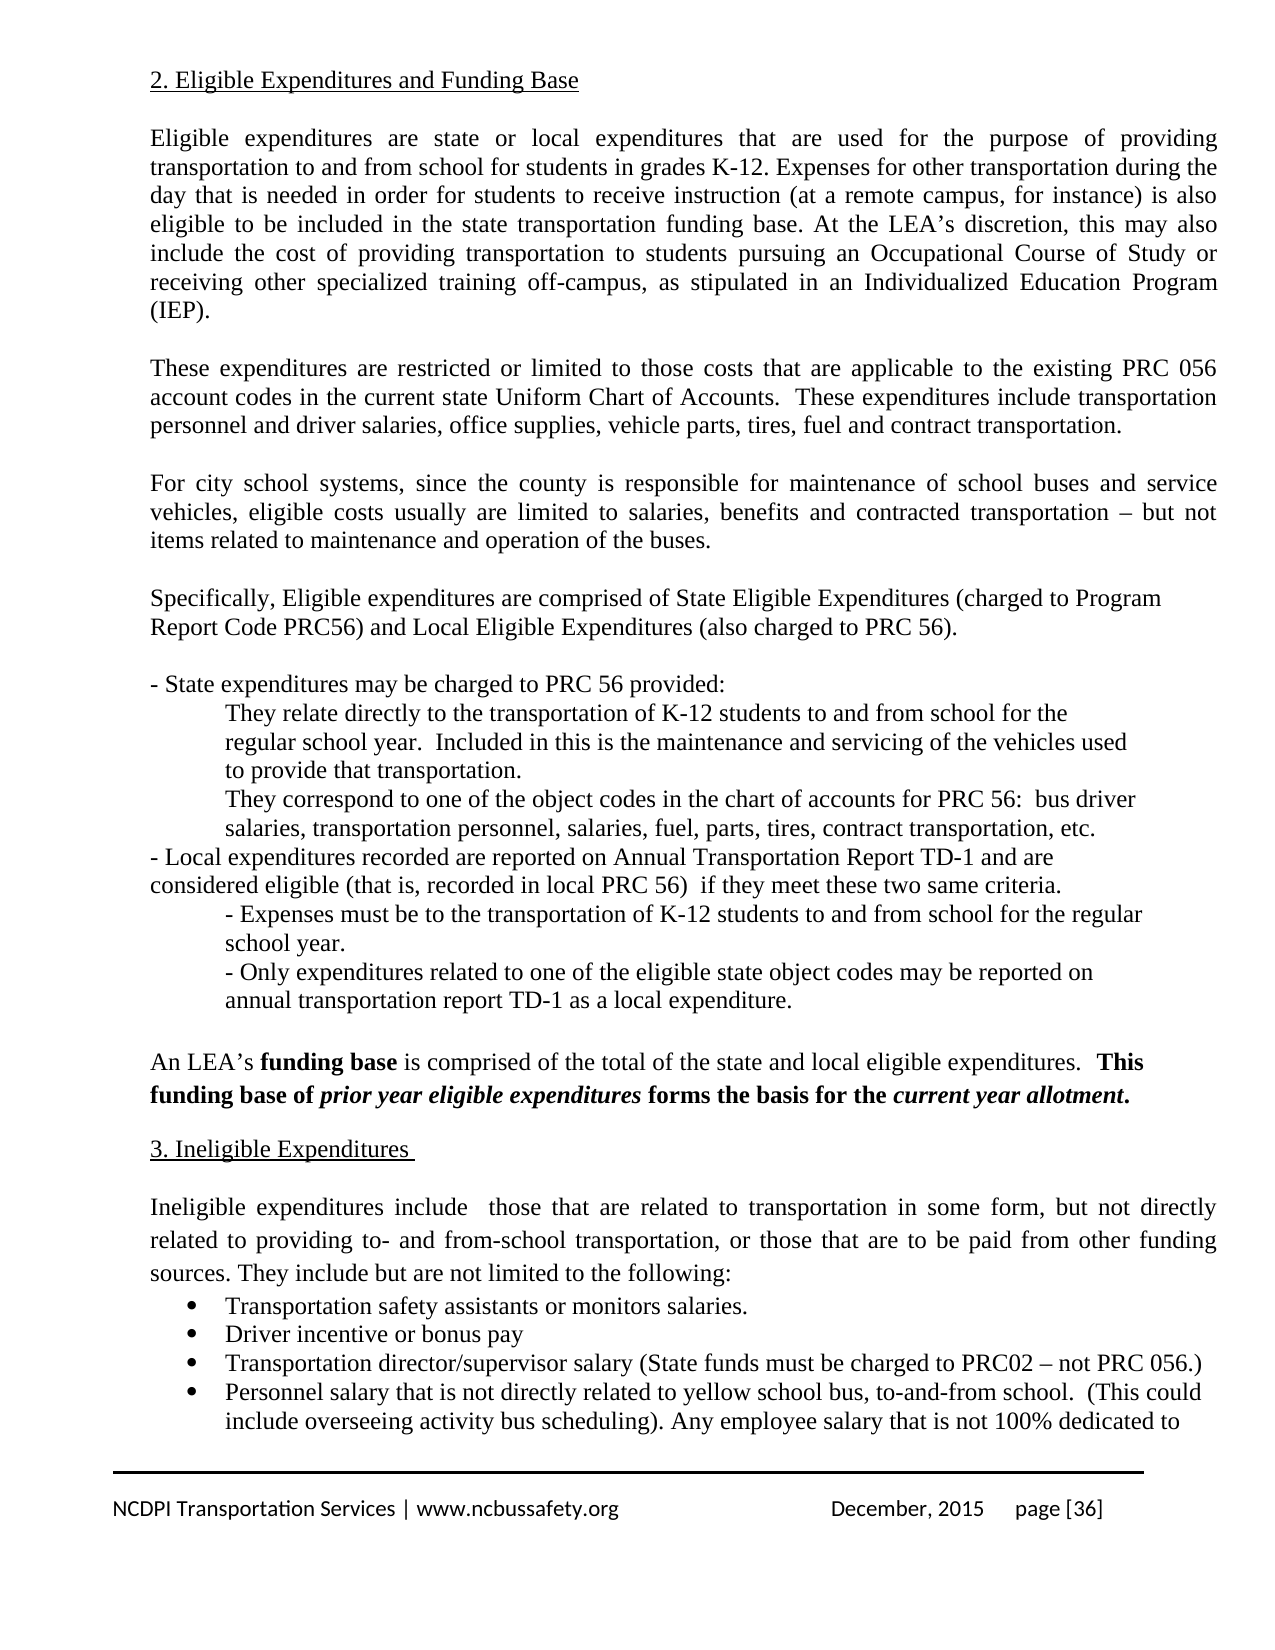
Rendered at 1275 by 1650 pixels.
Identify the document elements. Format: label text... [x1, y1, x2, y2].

text Specifically, Eligible expenditures are comprised of State Eligible Expenditures (charged to Program Report Code PRC56) and Local Eligible Expenditures (also charged to PRC 56). [150, 583, 1162, 641]
text For city school systems, since the county is responsible for maintenance of school buses and service vehicles, eligible costs usually are limited to salaries, benefits and contracted transportation – but not items related to maintenance and operation of the buses. [150, 468, 1219, 554]
text They relate directly to the transportation of K-12 students to and from school for the regular school year. Included in this is the maintenance and servicing of the vehicles used to provide that transportation. [225, 698, 1144, 784]
text An LEA’s funding base is comprised of the total of the state and local eligible expenditures. This funding base of prior year eligible expenditures forms the basis for the current year allotment. [150, 1047, 1144, 1109]
text 2. Eligible Expenditures and Funding Base [150, 66, 1144, 94]
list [112, 1377, 1144, 1434]
text These expenditures are restricted or limited to those costs that are applicable to the existing PRC 056 account codes in the current state Uniform Chart of Accounts. These expenditures include transportation personnel and driver salaries, office supplies, vehicle parts, tires, fuel and contract transportation. [150, 353, 1219, 439]
text Ineligible expenditures include those that are related to transportation in some form, but not directly related to providing to- and from-school transportation, or those that are to be paid from other funding sources. They include but are not limited to the following: [150, 1192, 1219, 1287]
text - State expenditures may be charged to PRC 56 provided: [150, 669, 1144, 698]
text 3. Ineligible Expenditures [150, 1134, 1219, 1163]
text - Expenses must be to the transportation of K-12 students to and from school for the regular school year. [225, 899, 1144, 957]
text - Only expenditures related to one of the eligible state object codes may be reported on annual transportation report TD-1 as a local expenditure. [225, 957, 1144, 1014]
list Transportation director/supervisor salary (State funds must be charged to PRC02 – not PRC 056.) [112, 1348, 1144, 1377]
text They correspond to one of the object codes in the chart of accounts for PRC 56: bus driver salaries, transportation personnel, salaries, fuel, parts, tires, contract transportation, etc. [225, 784, 1144, 842]
list Transportation safety assistants or monitors salaries. [187, 1291, 1219, 1319]
text Eligible expenditures are state or local expenditures that are used for the purpose of providing transportation to and from school for students in grades K-12. Expenses for other transportation during the day that is needed in order for students to receive instruction (at a remote campus, for instance) is also eligible to be included in the state transportation funding base. At the LEA’s discretion, this may also include the cost of providing transportation to students pursuing an Occupational Course of Study or receiving other specialized training off-campus, as stipulated in an Individualized Education Program (IEP). [150, 123, 1219, 324]
list Driver incentive or bonus pay [112, 1319, 1144, 1348]
text - Local expenditures recorded are reported on Annual Transportation Report TD-1 and are considered eligible (that is, recorded in local PRC 56) if they meet these two same criteria. [150, 842, 1144, 899]
